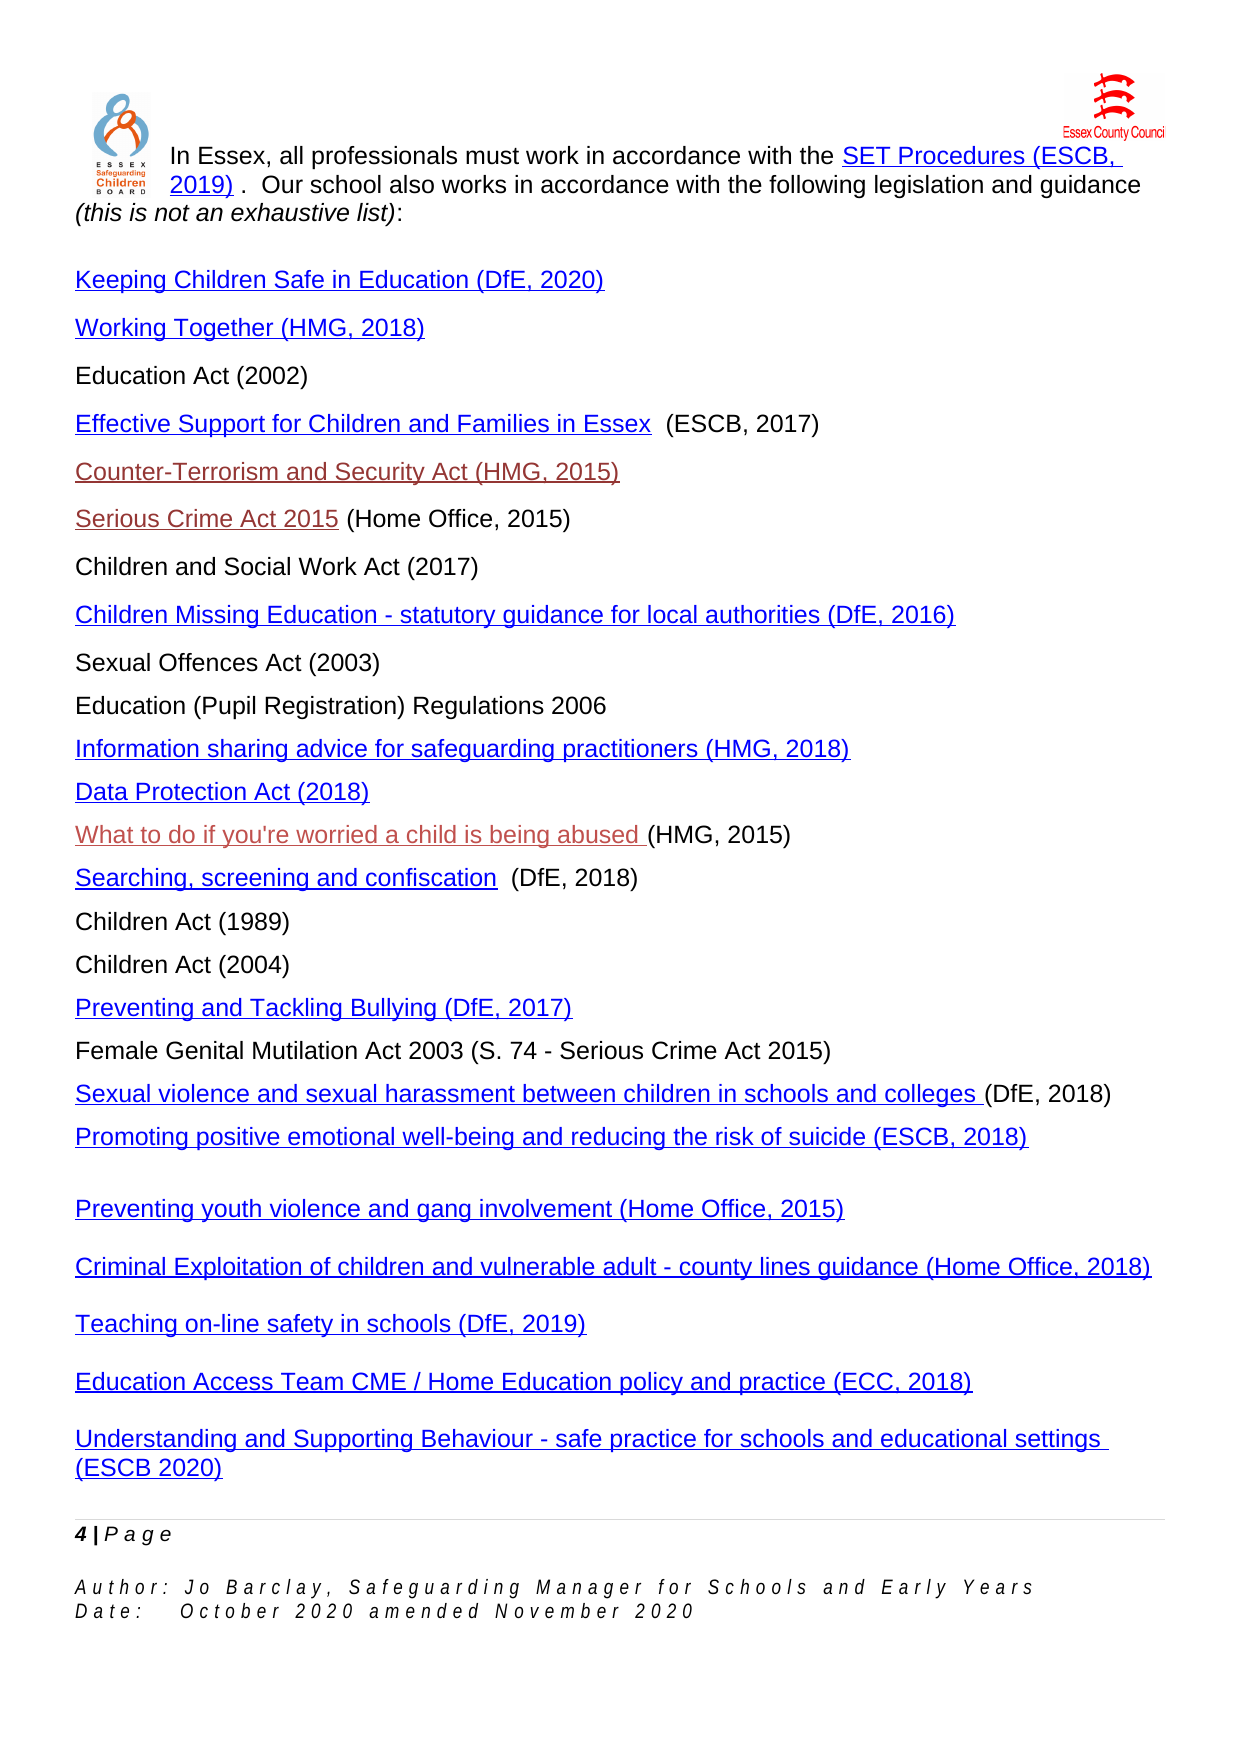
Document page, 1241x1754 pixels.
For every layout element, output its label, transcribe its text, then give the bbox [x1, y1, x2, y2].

text Counter-Terrorism and Security Act (HMG, 2015) [75, 456, 1165, 485]
text Keeping Children Safe in Education (DfE, 2020) [75, 265, 1165, 294]
text Sexual Offences Act (2003) [75, 648, 1165, 676]
text Education (Pupil Registration) Regulations 2006 [75, 691, 1165, 719]
text Children and Social Work Act (2017) [75, 552, 1165, 581]
text Understanding and Supporting Behaviour - safe practice for schools and educational settings (ESCB 2020) [75, 1424, 1165, 1481]
text Serious Crime Act 2015 (Home Office, 2015) [75, 504, 1165, 533]
picture [1063, 73, 1166, 141]
text Teaching on-line safety in schools (DfE, 2019) [75, 1309, 1165, 1338]
text Information sharing advice for safeguarding practitioners (HMG, 2018) [75, 734, 1165, 763]
text Searching, screening and confiscation (DfE, 2018) [75, 863, 1165, 892]
text Children Act (2004) [75, 949, 1165, 978]
text Promoting positive emotional well-being and reducing the risk of suicide (ESCB, 2018) [75, 1122, 1165, 1151]
text Effective Support for Children and Families in Essex (ESCB, 2017) [75, 409, 1165, 437]
text Female Genital Mutilation Act 2003 (S. 74 - Serious Crime Act 2015) [75, 1036, 1165, 1064]
text Data Protection Act (2018) [75, 777, 1165, 806]
text What to do if you're worried a child is being abused (HMG, 2015) [75, 820, 1165, 849]
text Working Together (HMG, 2018) [75, 313, 1165, 342]
text In Essex, all professionals must work in accordance with the SET Procedures (ESCB, 2019) . Our school also works in accordance with the following legislation and guidance (this is not an exhaustive list): [75, 141, 1165, 227]
text Children Missing Education - statutory guidance for local authorities (DfE, 2016) [75, 600, 1165, 629]
text Preventing youth violence and gang involvement (Home Office, 2015) [75, 1194, 1165, 1223]
text Criminal Exploitation of children and vulnerable adult - county lines guidance (Home Office, 2018) [75, 1251, 1165, 1280]
text Education Act (2002) [75, 361, 1165, 389]
text Preventing and Tackling Bullying (DfE, 2017) [75, 993, 1165, 1021]
text Sexual violence and sexual harassment between children in schools and colleges (DfE, 2018) [75, 1079, 1165, 1108]
text Children Act (1989) [75, 906, 1165, 935]
picture [92, 92, 151, 141]
text Education Access Team CME / Home Education policy and practice (ECC, 2018) [75, 1366, 1165, 1395]
